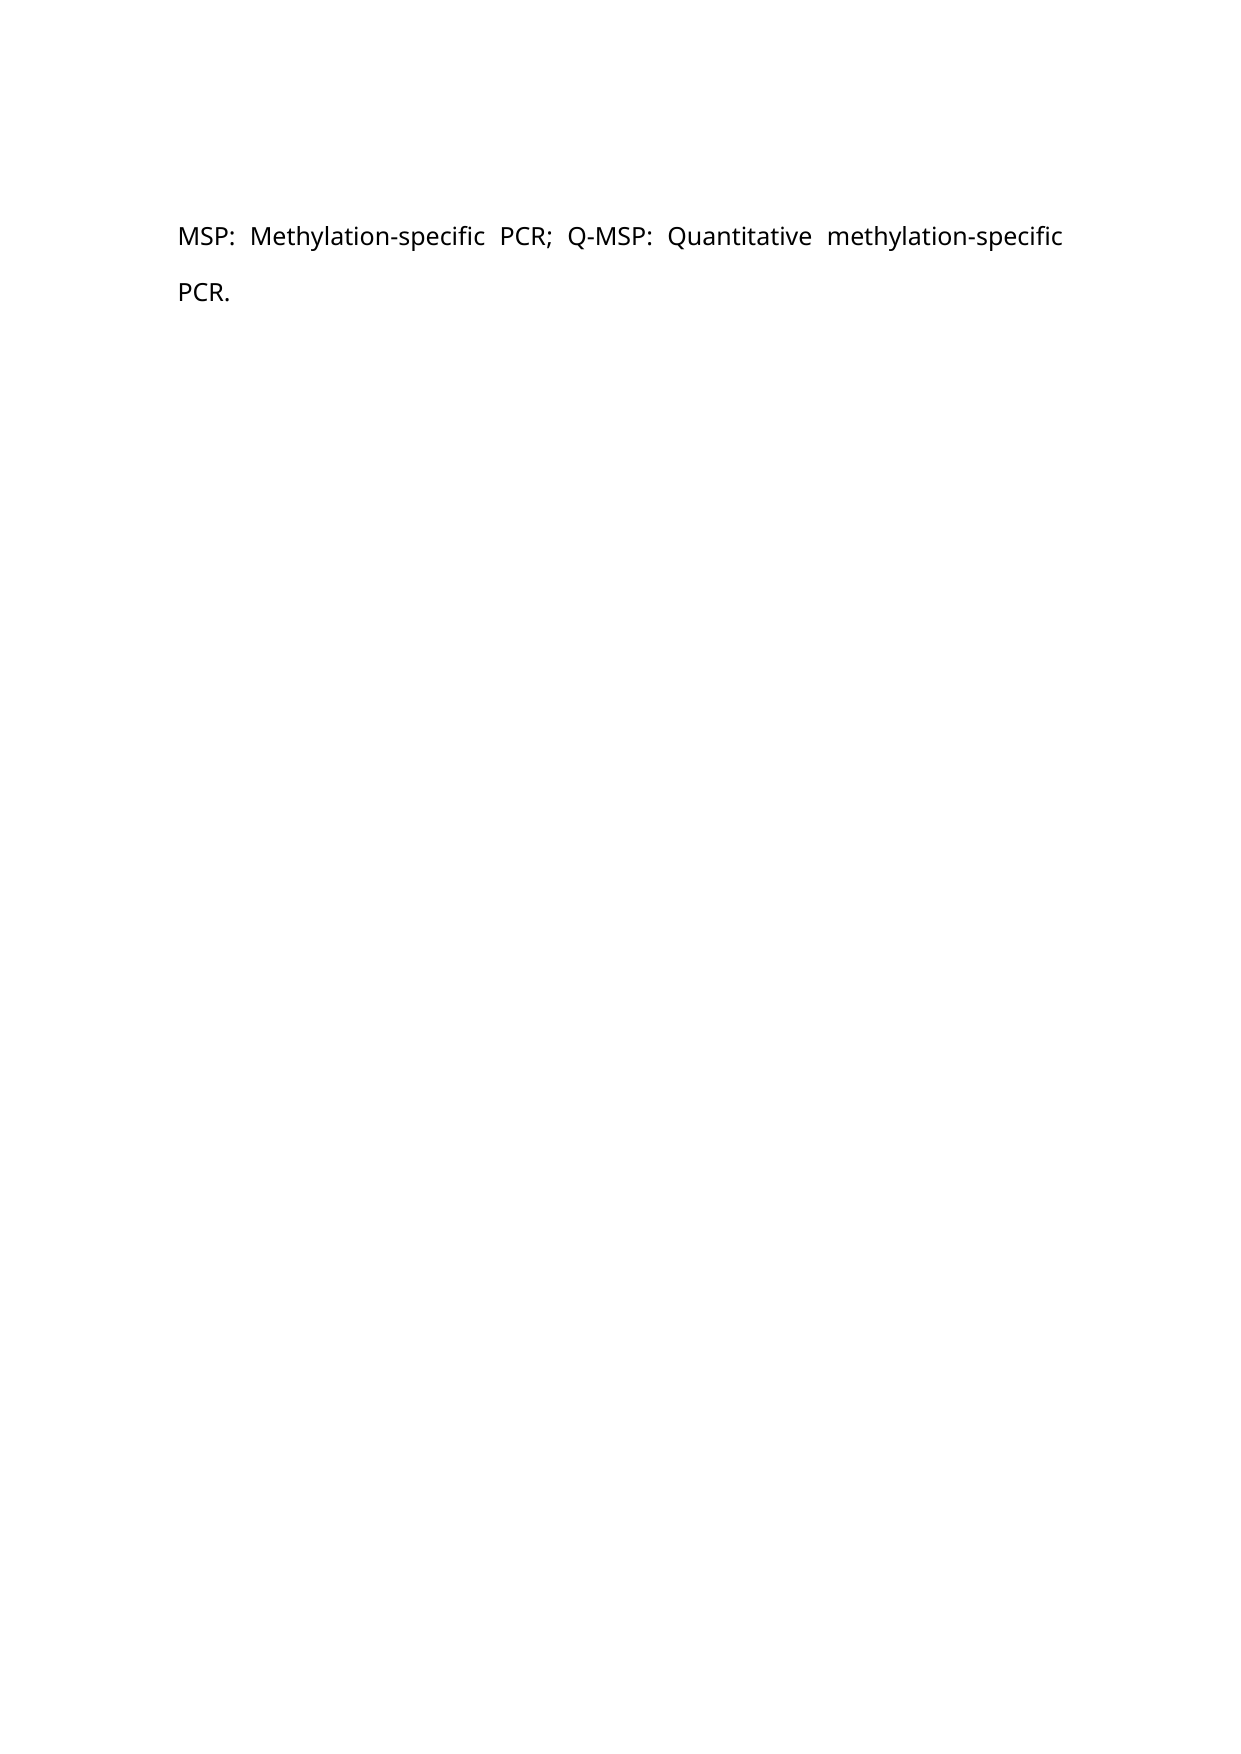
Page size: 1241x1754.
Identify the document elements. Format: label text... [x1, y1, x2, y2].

text MSP: Methylation-specific PCR; Q-MSP: Quantitative methylation-specific PCR. [177, 217, 1063, 311]
